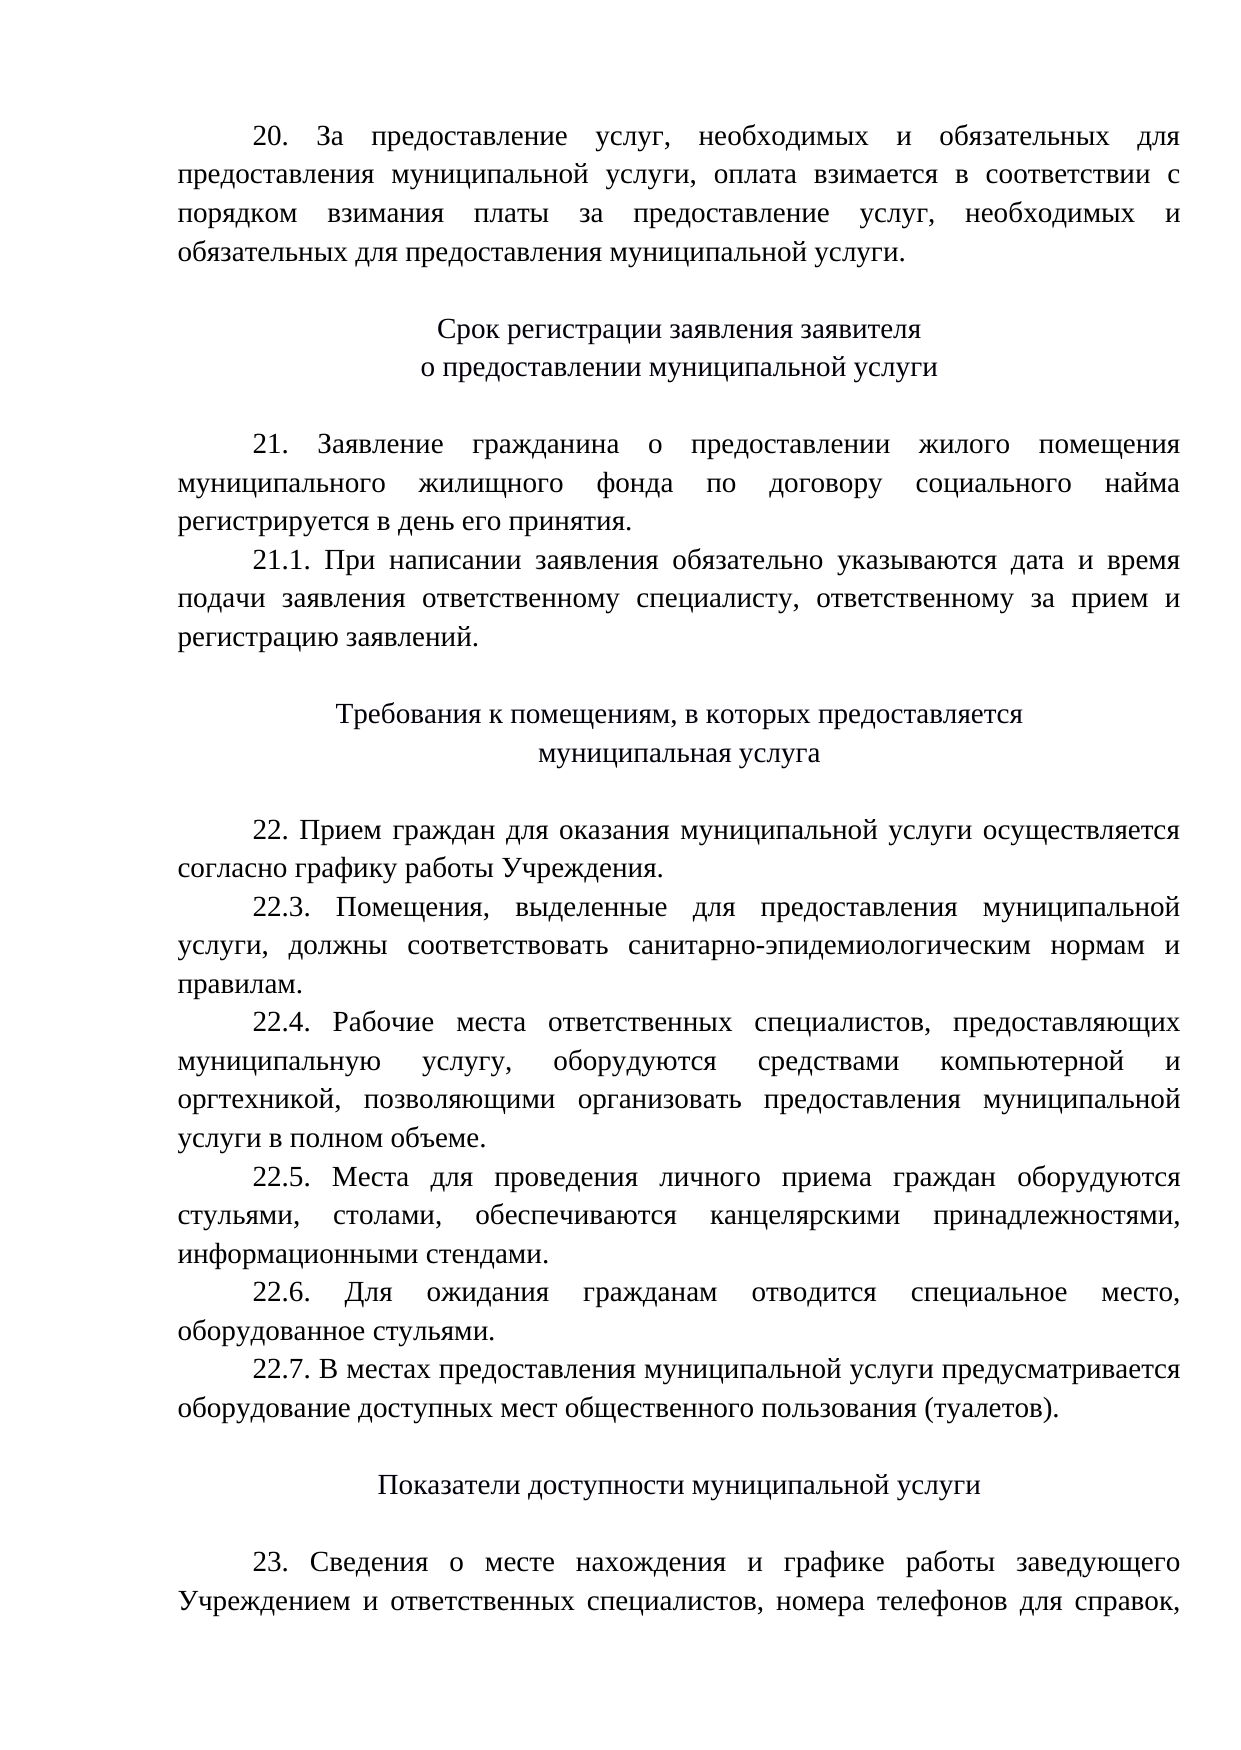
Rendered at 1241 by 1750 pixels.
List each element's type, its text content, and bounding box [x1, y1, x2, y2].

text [177, 1544, 1181, 1616]
text 22.3. Помещения, выделенные для предоставления муниципальной услуги, должны соответствовать санитарно-эпидемиологическим нормам и правилам. [177, 889, 1181, 999]
text 21. Заявление гражданина о предоставлении жилого помещения муниципального жилищного фонда по договору социального найма регистрируется в день его принятия. [177, 426, 1181, 537]
subtitle Требования к помещениям, в которых предоставляется [177, 696, 1181, 730]
text 20. За предоставление услуг, необходимых и обязательных для предоставления муниципальной услуги, оплата взимается в соответствии с порядком взимания платы за предоставление услуг, необходимых и обязательных для предоставления муниципальной услуги. [177, 118, 1181, 267]
subtitle Срок регистрации заявления заявителя [177, 311, 1181, 344]
text 22.5. Места для проведения личного приема граждан оборудуются стульями, столами, обеспечиваются канцелярскими принадлежностями, информационными стендами. [177, 1159, 1181, 1269]
subtitle Показатели доступности муниципальной услуги [177, 1467, 1181, 1501]
subtitle муниципальная услуга [177, 735, 1181, 768]
text 21.1. При написании заявления обязательно указываются дата и время подачи заявления ответственному специалисту, ответственному за прием и регистрацию заявлений. [177, 542, 1181, 653]
text 22.7. В местах предоставления муниципальной услуги предусматривается оборудование доступных мест общественного пользования (туалетов). [177, 1351, 1181, 1423]
text 22.4. Рабочие места ответственных специалистов, предоставляющих муниципальную услугу, оборудуются средствами компьютерной и оргтехникой, позволяющими организовать предоставления муниципальной услуги в полном объеме. [177, 1004, 1181, 1154]
text 22.6. Для ожидания гражданам отводится специальное место, оборудованное стульями. [177, 1274, 1181, 1346]
text 22. Прием граждан для оказания муниципальной услуги осуществляется согласно графику работы Учреждения. [177, 812, 1181, 884]
subtitle о предоставлении муниципальной услуги [177, 349, 1181, 383]
